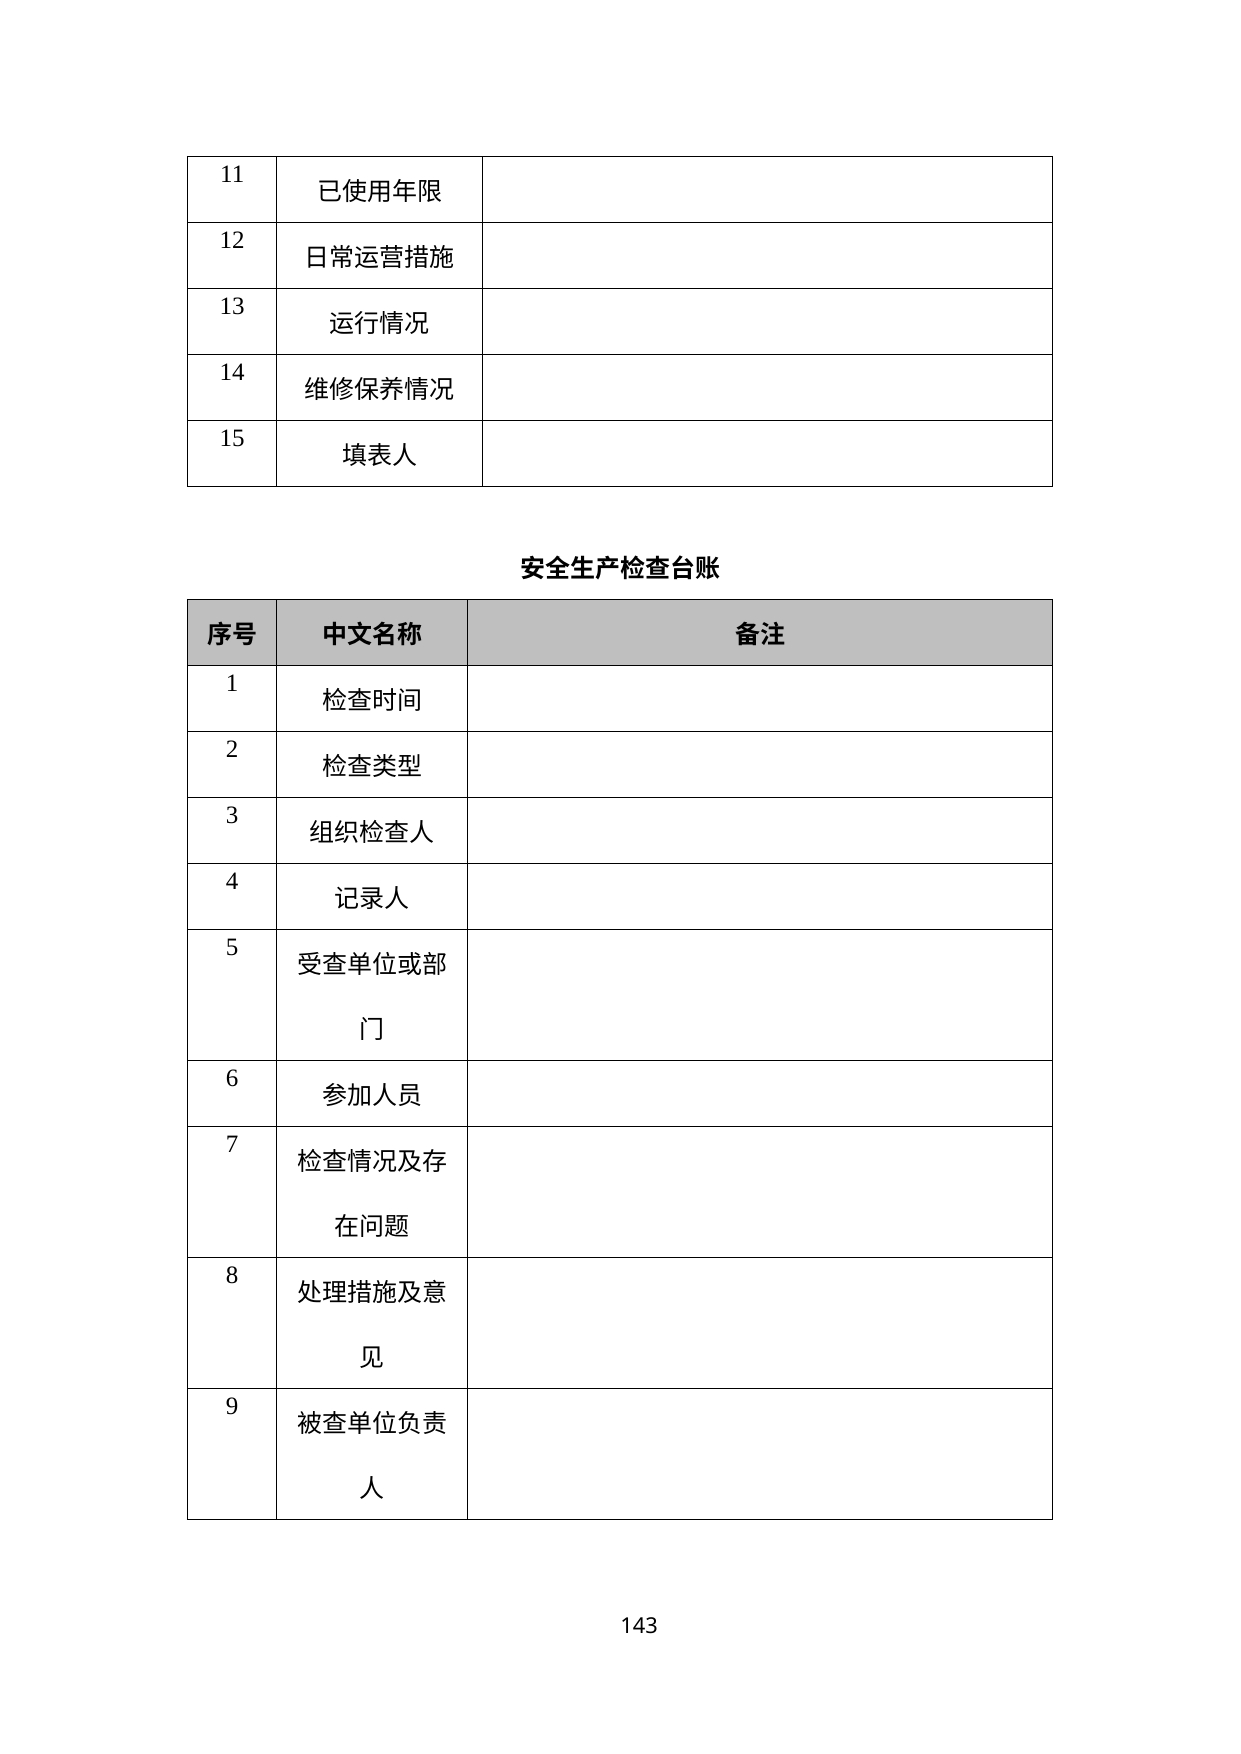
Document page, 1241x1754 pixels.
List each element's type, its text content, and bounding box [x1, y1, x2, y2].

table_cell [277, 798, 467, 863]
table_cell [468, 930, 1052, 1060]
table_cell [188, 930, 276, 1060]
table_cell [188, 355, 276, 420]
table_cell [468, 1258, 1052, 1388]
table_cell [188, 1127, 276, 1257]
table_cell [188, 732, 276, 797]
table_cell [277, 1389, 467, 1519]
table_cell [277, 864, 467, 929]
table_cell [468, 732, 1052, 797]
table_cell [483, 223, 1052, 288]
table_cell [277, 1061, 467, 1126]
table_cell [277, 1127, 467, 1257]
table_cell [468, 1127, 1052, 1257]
text 安全生产检查台账 [187, 534, 1053, 599]
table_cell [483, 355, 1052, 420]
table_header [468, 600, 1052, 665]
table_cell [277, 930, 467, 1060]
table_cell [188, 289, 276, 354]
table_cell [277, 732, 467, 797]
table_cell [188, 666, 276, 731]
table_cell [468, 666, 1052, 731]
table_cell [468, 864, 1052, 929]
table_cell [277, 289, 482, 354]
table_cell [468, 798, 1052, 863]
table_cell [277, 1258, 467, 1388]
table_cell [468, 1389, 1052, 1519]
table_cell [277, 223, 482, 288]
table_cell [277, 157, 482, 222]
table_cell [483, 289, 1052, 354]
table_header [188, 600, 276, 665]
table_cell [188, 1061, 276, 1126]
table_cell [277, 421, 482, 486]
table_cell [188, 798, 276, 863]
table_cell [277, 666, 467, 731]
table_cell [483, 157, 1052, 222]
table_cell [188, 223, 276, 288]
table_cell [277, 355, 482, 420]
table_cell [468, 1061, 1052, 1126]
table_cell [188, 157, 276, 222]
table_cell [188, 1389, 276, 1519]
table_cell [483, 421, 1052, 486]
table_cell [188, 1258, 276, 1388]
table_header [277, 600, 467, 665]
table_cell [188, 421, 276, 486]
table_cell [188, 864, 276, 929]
